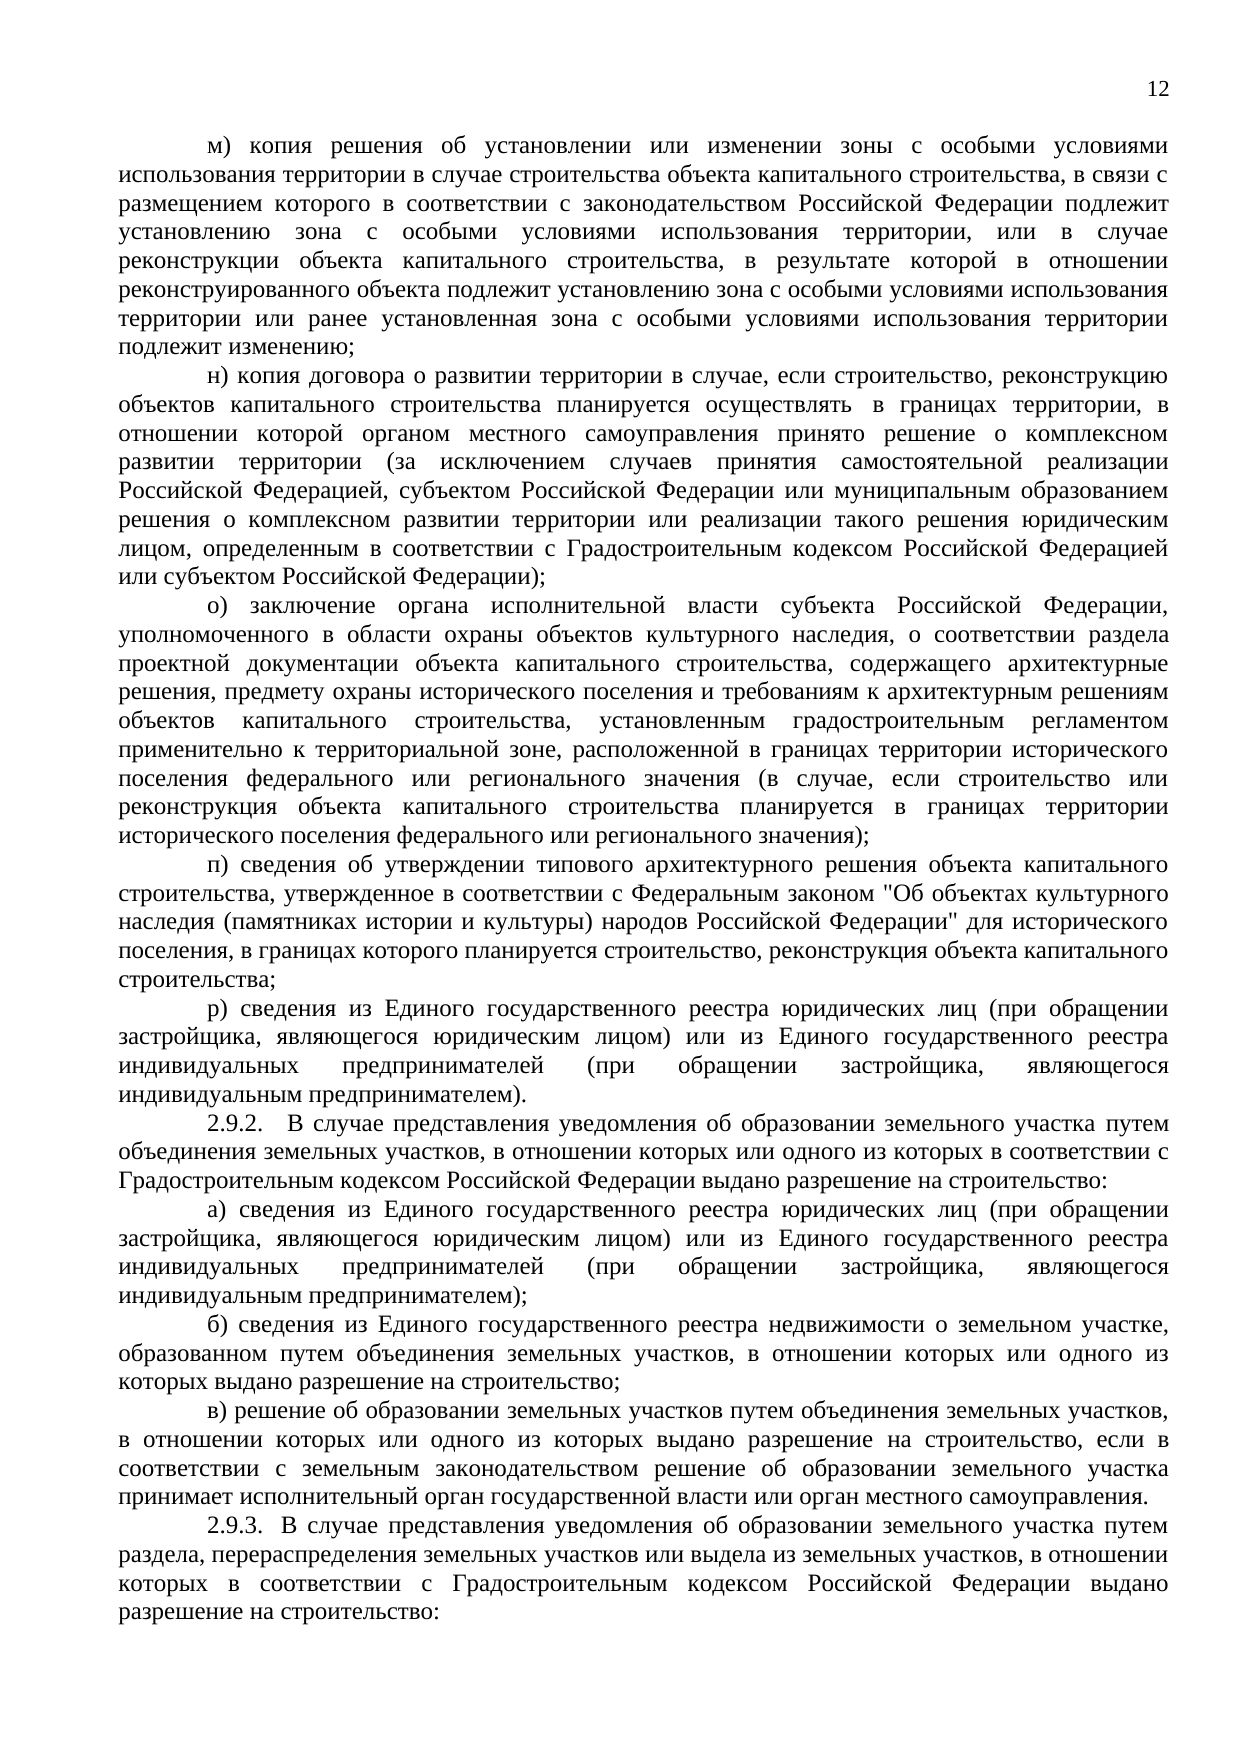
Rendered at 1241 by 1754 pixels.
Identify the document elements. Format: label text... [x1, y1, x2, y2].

text п) сведения об утверждении типового архитектурного решения объекта капитального строительства, утвержденное в соответствии с Федеральным законом "Об объектах культурного наследия (памятниках истории и культуры) народов Российской Федерации" для исторического поселения, в границах которого планируется строительство, реконструкция объекта капитального строительства; [118, 849, 1169, 993]
text н) копия договора о развитии территории в случае, если строительство, реконструкцию объектов капитального строительства планируется осуществлять в границах территории, в отношении которой органом местного самоуправления принято решение о комплексном развитии территории (за исключением случаев принятия самостоятельной реализации Российской Федерацией, субъектом Российской Федерации или муниципальным образованием решения о комплексном развитии территории или реализации такого решения юридическим лицом, определенным в соответствии с Градостроительным кодексом Российской Федерацией или субъектом Российской Федерации); [118, 360, 1169, 590]
list В случае представления уведомления об образовании земельного участка путем раздела, перераспределения земельных участков или выдела из земельных участков, в отношении которых в соответствии с Градостроительным кодексом Российской Федерации выдано разрешение на строительство: [118, 1510, 1169, 1625]
text о) заключение органа исполнительной власти субъекта Российской Федерации, уполномоченного в области охраны объектов культурного наследия, о соответствии раздела проектной документации объекта капитального строительства, содержащего архитектурные решения, предмету охраны исторического поселения и требованиям к архитектурным решениям объектов капитального строительства, установленным градостроительным регламентом применительно к территориальной зоне, расположенной в границах территории исторического поселения федерального или регионального значения (в случае, если строительство или реконструкция объекта капитального строительства планируется в границах территории исторического поселения федерального или регионального значения); [118, 590, 1169, 849]
text р) сведения из Единого государственного реестра юридических лиц (при обращении застройщика, являющегося юридическим лицом) или из Единого государственного реестра индивидуальных предпринимателей (при обращении застройщика, являющегося индивидуальным предпринимателем). [118, 993, 1169, 1108]
list В случае представления уведомления об образовании земельного участка путем объединения земельных участков, в отношении которых или одного из которых в соответствии с Градостроительным кодексом Российской Федерации выдано разрешение на строительство: [118, 1108, 1169, 1194]
text в) решение об образовании земельных участков путем объединения земельных участков, в отношении которых или одного из которых выдано разрешение на строительство, если в соответствии с земельным законодательством решение об образовании земельного участка принимает исполнительный орган государственной власти или орган местного самоуправления. [118, 1395, 1169, 1510]
text б) сведения из Единого государственного реестра недвижимости о земельном участке, образованном путем объединения земельных участков, в отношении которых или одного из которых выдано разрешение на строительство; [118, 1309, 1169, 1395]
text м) копия решения об установлении или изменении зоны с особыми условиями использования территории в случае строительства объекта капитального строительства, в связи с размещением которого в соответствии с законодательством Российской Федерации подлежит установлению зона с особыми условиями использования территории, или в случае реконструкции объекта капитального строительства, в результате которой в отношении реконструированного объекта подлежит установлению зона с особыми условиями использования территории или ранее установленная зона с особыми условиями использования территории подлежит изменению; [118, 130, 1169, 360]
